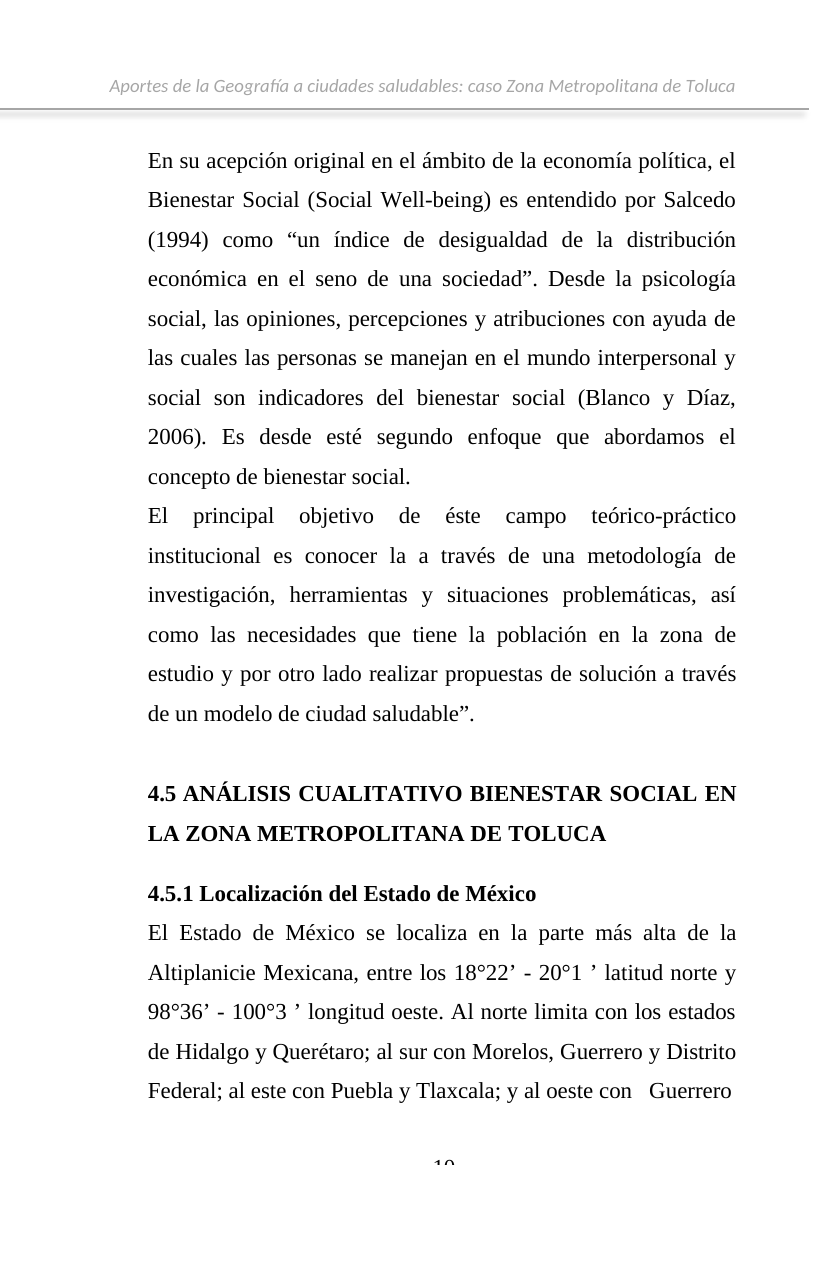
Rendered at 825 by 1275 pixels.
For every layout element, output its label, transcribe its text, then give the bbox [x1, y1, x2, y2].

text El Estado de México se localiza en la parte más alta de la Altiplanicie Mexicana, entre los 18°22’ - 20°1 ’ latitud norte y 98°36’ - 100°3 ’ longitud oeste. Al norte limita con los estados de Hidalgo y Querétaro; al sur con Morelos, Guerrero y Distrito Federal; al este con Puebla y Tlaxcala; y al oeste con Guerrero [148, 919, 737, 1103]
subtitle ANÁLISIS CUALITATIVO BIENESTAR SOCIAL EN LA ZONA METROPOLITANA DE TOLUCA [148, 780, 737, 846]
text 4.5.1 Localización del Estado de México [148, 880, 825, 907]
text El principal objetivo de éste campo teórico-práctico institucional es conocer la a través de una metodología de investigación, herramientas y situaciones problemáticas, así como las necesidades que tiene la población en la zona de estudio y por otro lado realizar propuestas de solución a través de un modelo de ciudad saludable”. [148, 503, 737, 726]
picture [0, 104, 814, 124]
text En su acepción original en el ámbito de la economía política, el Bienestar Social (Social Well-being) es entendido por Salcedo (1994) como “un índice de desigualdad de la distribución económica en el seno de una sociedad”. Desde la psicología social, las opiniones, percepciones y atribuciones con ayuda de las cuales las personas se manejan en el mundo interpersonal y social son indicadores del bienestar social (Blanco y Díaz, 2006). Es desde esté segundo enfoque que abordamos el concepto de bienestar social. [148, 147, 737, 489]
